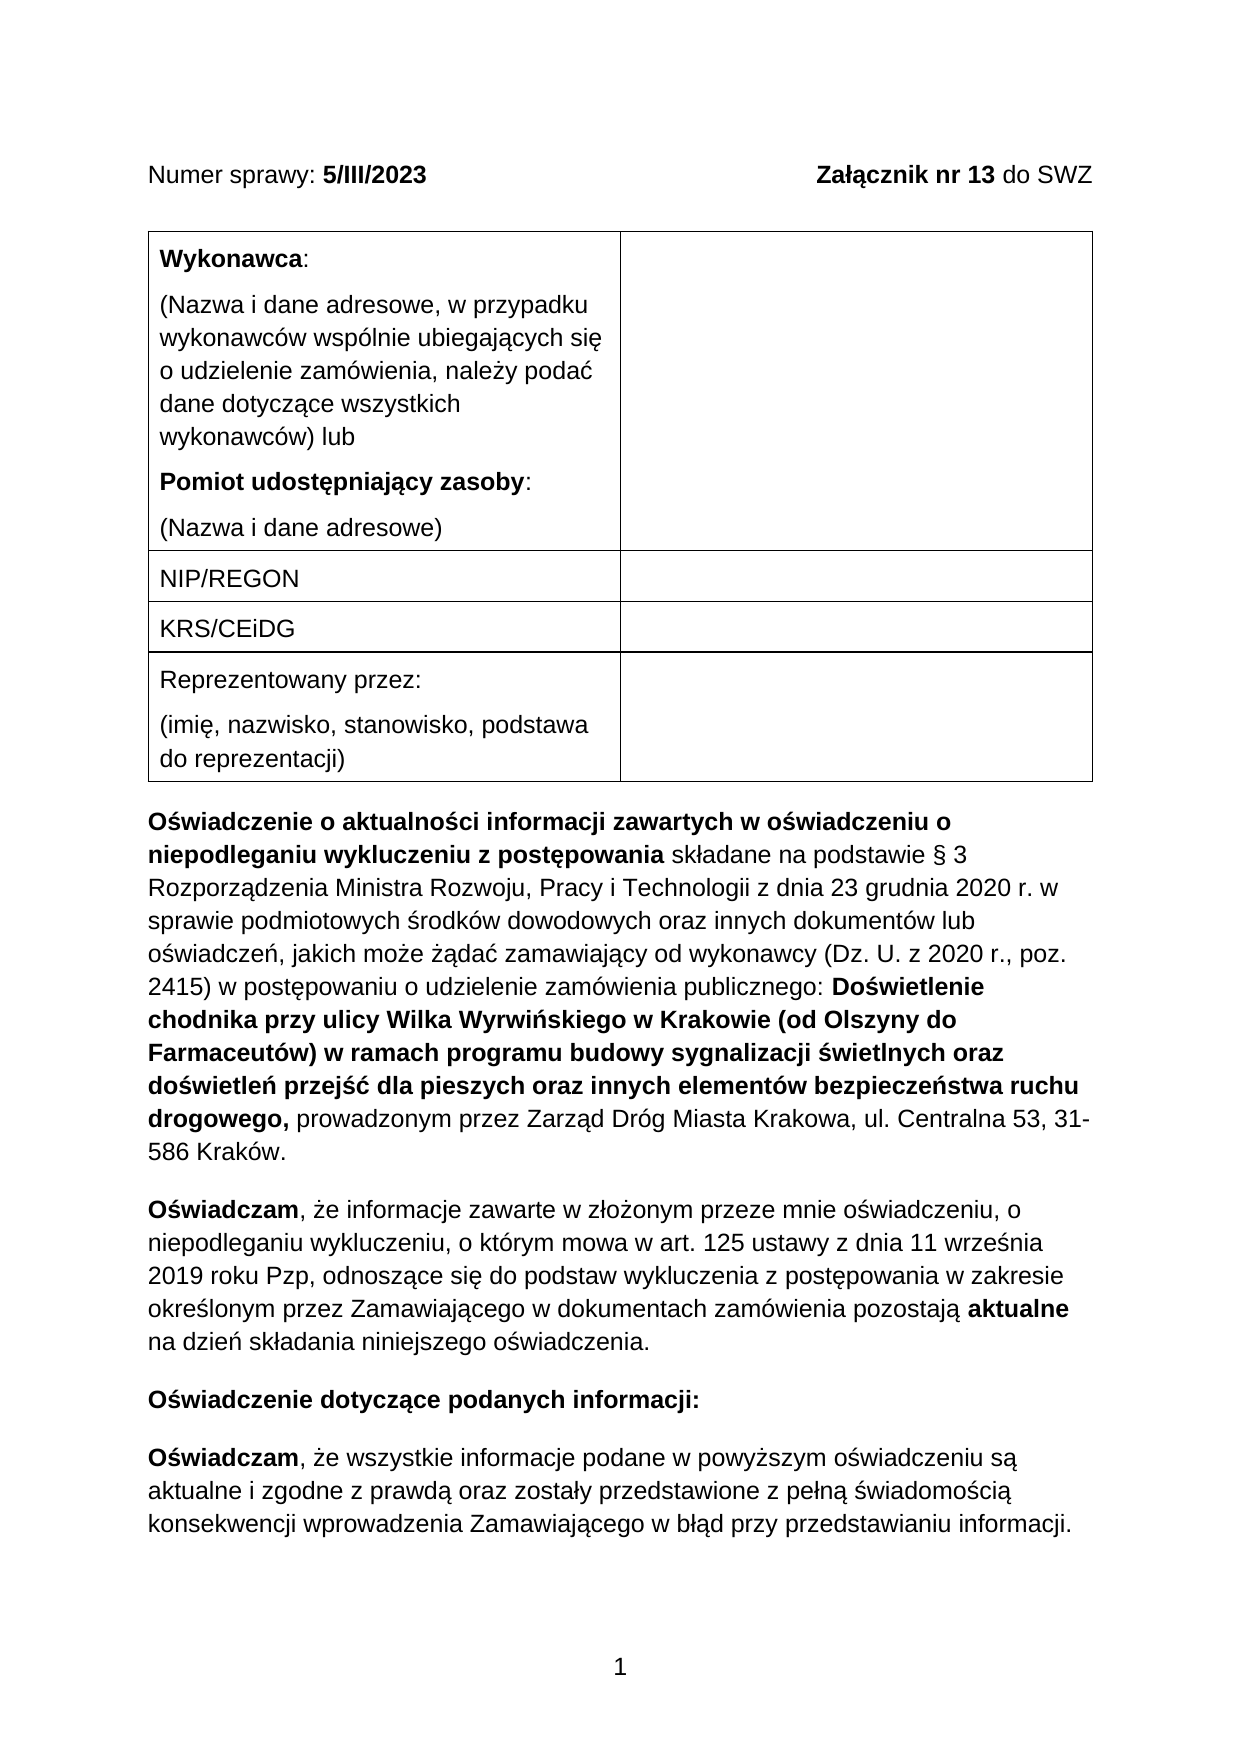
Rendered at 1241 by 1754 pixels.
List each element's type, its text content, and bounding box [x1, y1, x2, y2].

table_header Wykonawca: (Nazwa i dane adresowe, w przypadku wykonawców wspólnie ubiegających się o udzielenie zamówienia, należy podać dane dotyczące wszystkich wykonawców) lub Pomiot udostępniający zasoby: (Nazwa i dane adresowe) [149, 232, 620, 550]
table_cell [621, 551, 1092, 601]
table_cell Reprezentowany przez: (imię, nazwisko, stanowisko, podstawa do reprezentacji) [149, 653, 620, 781]
table_header [621, 232, 1092, 550]
text Oświadczenie o aktualności informacji zawartych w oświadczeniu o niepodleganiu wykluczeniu z postępowania składane na podstawie § 3 Rozporządzenia Ministra Rozwoju, Pracy i Technologii z dnia 23 grudnia 2020 r. w sprawie podmiotowych środków dowodowych oraz innych dokumentów lub oświadczeń, jakich może żądać zamawiający od wykonawcy (Dz. U. z 2020 r., poz. 2415) w postępowaniu o udzielenie zamówienia publicznego: Doświetlenie chodnika przy ulicy Wilka Wyrwińskiego w Krakowie (od Olszyny do Farmaceutów) w ramach programu budowy sygnalizacji świetlnych oraz doświetleń przejść dla pieszych oraz innych elementów bezpieczeństwa ruchu drogowego, prowadzonym przez Zarząd Dróg Miasta Krakowa, ul. Centralna 53, 31-586 Kraków. [148, 807, 1093, 1166]
table_cell NIP/REGON [149, 551, 620, 601]
table_cell KRS/CEiDG [149, 602, 620, 651]
table_cell [621, 602, 1092, 651]
text Oświadczam, że informacje zawarte w złożonym przeze mnie oświadczeniu, o niepodleganiu wykluczeniu, o którym mowa w art. 125 ustawy z dnia 11 września 2019 roku Pzp, odnoszące się do podstaw wykluczenia z postępowania w zakresie określonym przez Zamawiającego w dokumentach zamówienia pozostają aktualne na dzień składania niniejszego oświadczenia. [148, 1195, 1093, 1356]
text Oświadczenie dotyczące podanych informacji: [148, 1385, 1093, 1414]
table_cell [621, 653, 1092, 781]
text Numer sprawy: 5/III/2023 Załącznik nr 13 do SWZ [148, 160, 1093, 189]
text Oświadczam, że wszystkie informacje podane w powyższym oświadczeniu są aktualne i zgodne z prawdą oraz zostały przedstawione z pełną świadomością konsekwencji wprowadzenia Zamawiającego w błąd przy przedstawianiu informacji. [148, 1443, 1093, 1538]
